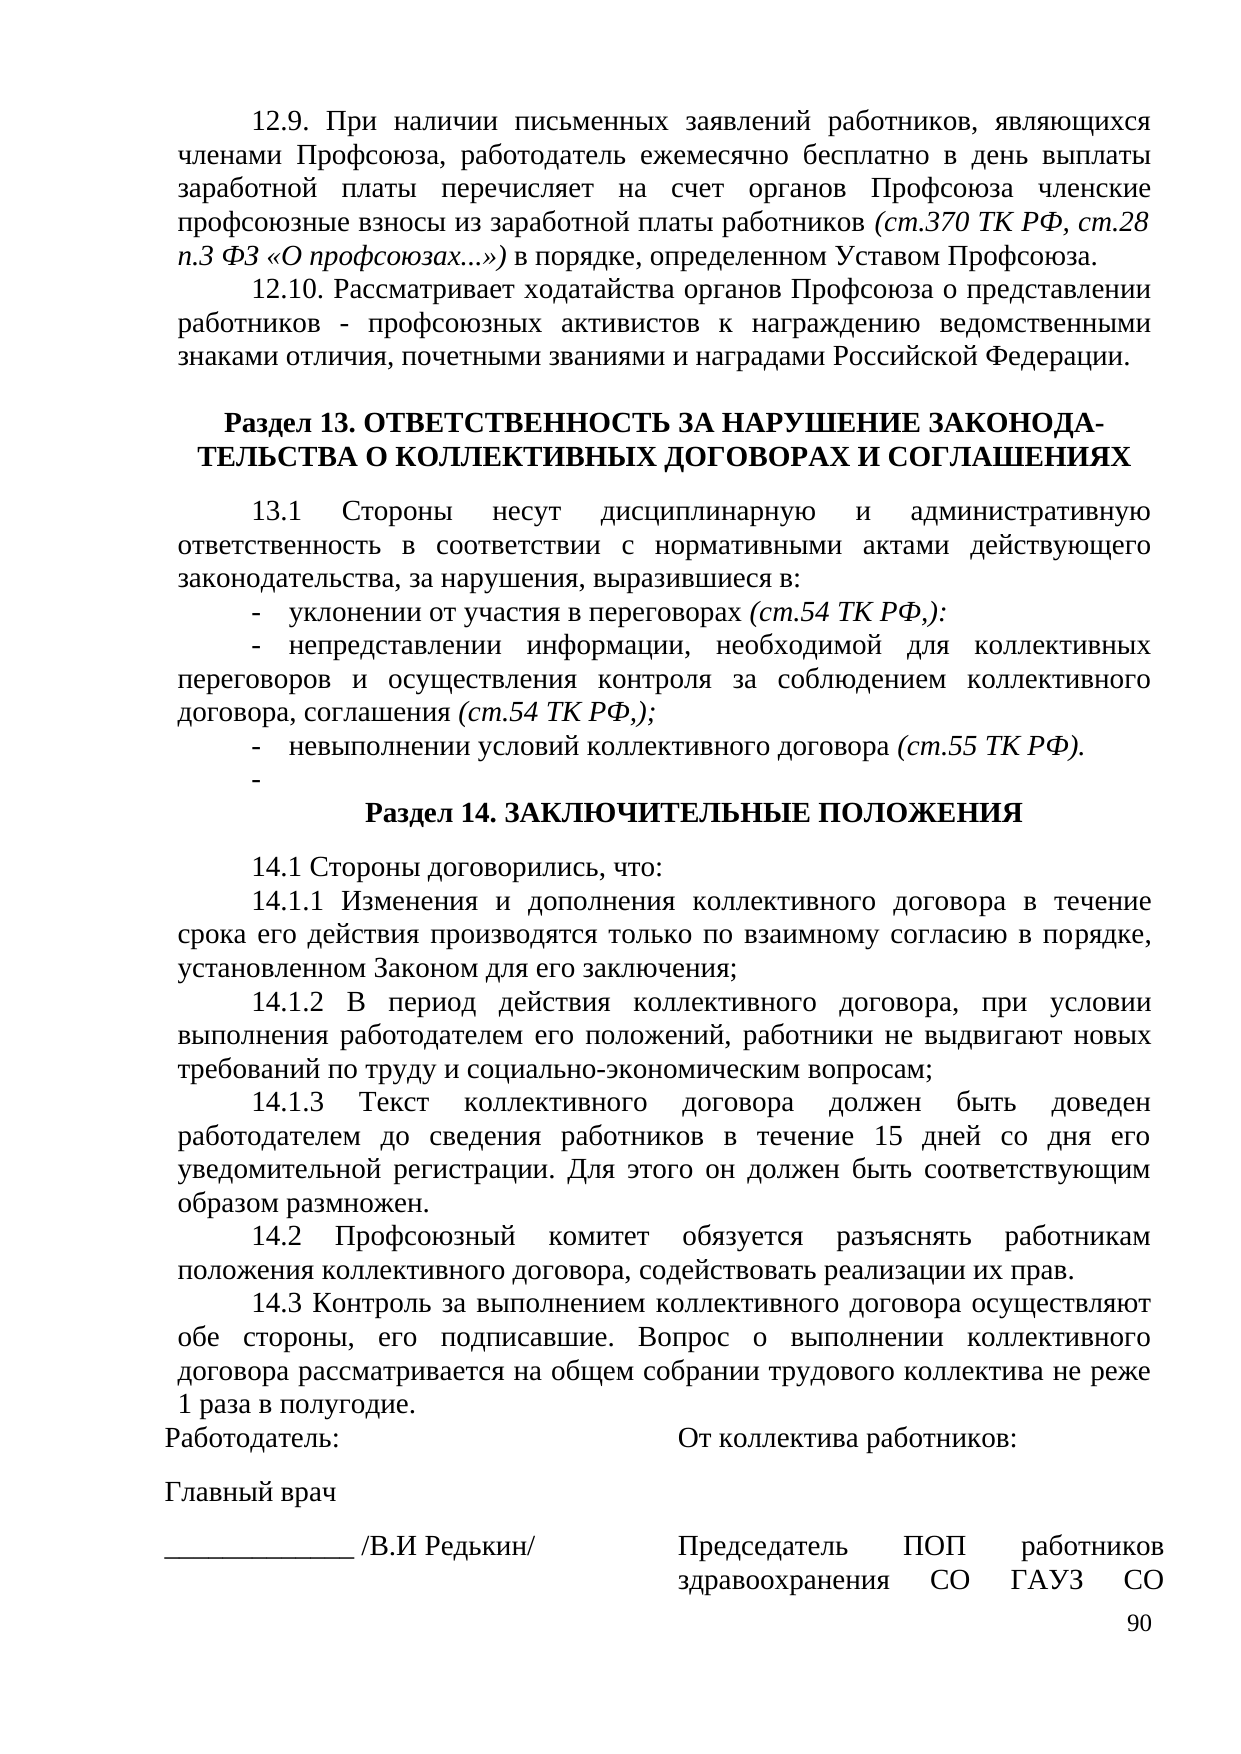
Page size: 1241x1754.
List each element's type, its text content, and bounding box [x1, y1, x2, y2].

text 14.1.2 В период действия коллективного договора, при условии выполнения работодателем его положений, работники не выдвигают новых требований по труду и социально-экономическим вопросам; [177, 984, 1152, 1084]
text 14.3 Контроль за выполнением коллективного договора осуществляют обе стороны, его подписавшие. Вопрос о выполнении коллективного договора рассматривается на общем собрании трудового коллектива не реже 1 раза в полугодие. [177, 1286, 1152, 1420]
text 14.1 Стороны договорились, что: [177, 849, 1152, 883]
text Раздел 13. ОТВЕТСТВЕННОСТЬ ЗА НАРУШЕНИЕ ЗАКОНОДА-ТЕЛЬСТВА О КОЛЛЕКТИВНЫХ ДОГОВОРАХ И СОГЛАШЕНИЯХ [177, 405, 1152, 472]
list невыполнении условий коллективного договора (ст.55 ТК РФ). [177, 728, 1152, 762]
text 12.10. Рассматривает ходатайства органов Профсоюза о представлении работников - профсоюзных активистов к награждению ведомственными знаками отличия, почетными званиями и наградами Российской Федерации. [177, 271, 1152, 372]
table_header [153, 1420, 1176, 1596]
list уклонении от участия в переговорах (ст.54 ТК РФ,): [177, 594, 1152, 627]
list непредставлении информации, необходимой для коллективных переговоров и осуществления контроля за соблюдением коллективного договора, соглашения (ст.54 ТК РФ,); [177, 627, 1152, 728]
text 14.1.3 Текст коллективного договора должен быть доведен работодателем до сведения работников в течение 15 дней со дня его уведомительной регистрации. Для этого он должен быть соответствующим образом размножен. [177, 1084, 1152, 1218]
text 13.1 Стороны несут дисциплинарную и административную ответственность в соответствии с нормативными актами действующего законодательства, за нарушения, выразившиеся в: [177, 493, 1152, 594]
text 14.2 Профсоюзный комитет обязуется разъяснять работникам положения коллективного договора, содействовать реализации их прав. [177, 1218, 1152, 1286]
text 12.9. При наличии письменных заявлений работников, являющихся членами Профсоюза, работодатель ежемесячно бесплатно в день выплаты заработной платы перечисляет на счет органов Профсоюза членские профсоюзные взносы из заработной платы работников (ст.370 ТК РФ, ст.28 п.3 ФЗ «О профсоюзах...») в порядке, определенном Уставом Профсоюза. [177, 103, 1152, 271]
text Раздел 14. ЗАКЛЮЧИТЕЛЬНЫЕ ПОЛОЖЕНИЯ [177, 795, 1152, 829]
text 14.1.1 Изменения и дополнения коллективного договора в течение срока его действия производятся только по взаимному согласию в порядке, установленном Законом для его заключения; [177, 883, 1152, 984]
